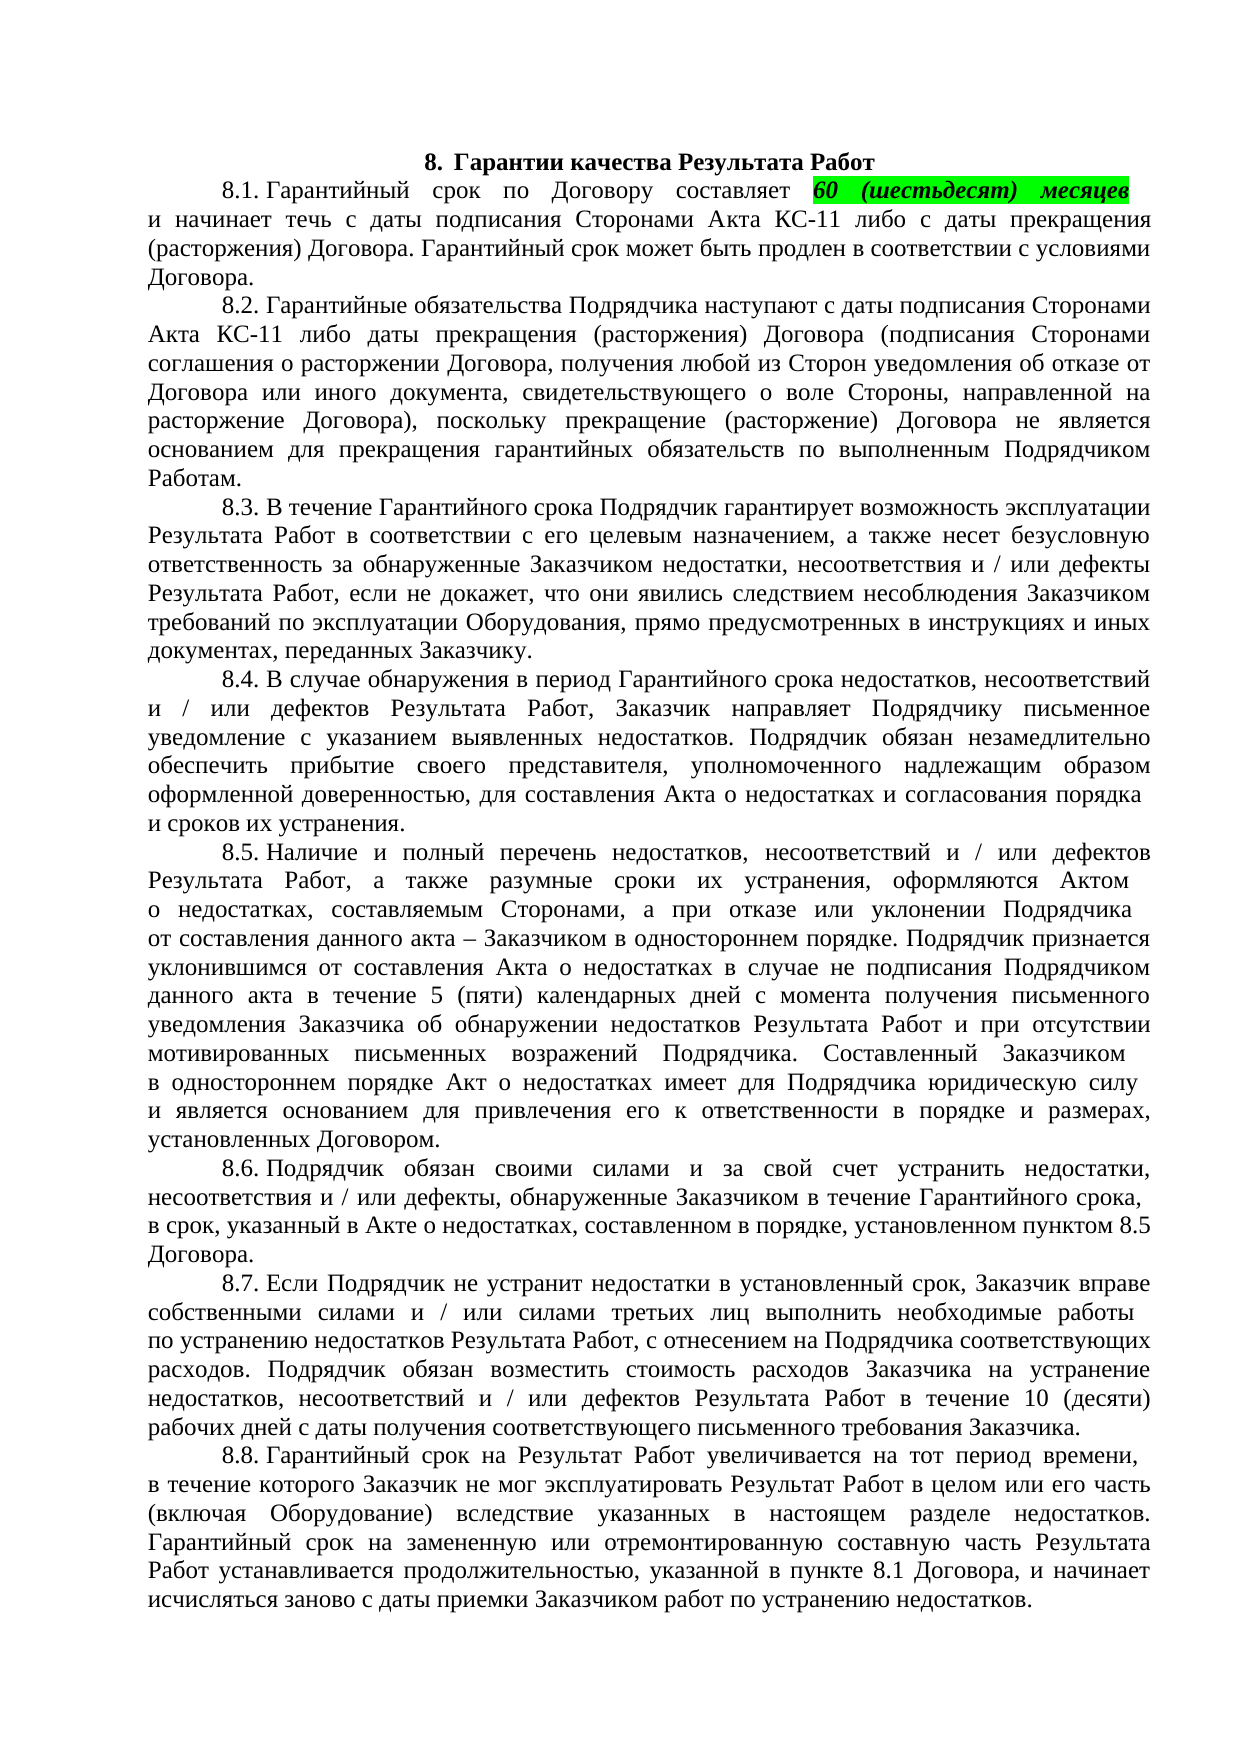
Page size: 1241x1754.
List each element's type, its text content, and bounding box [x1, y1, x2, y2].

list Гарантии качества Результата Работ [148, 147, 1152, 176]
list Если Подрядчик не устранит недостатки в установленный срок, Заказчик вправе собственными силами и / или силами третьих лиц выполнить необходимые работы по устранению недостатков Результата Работ, с отнесением на Подрядчика соответствующих расходов. Подрядчик обязан возместить стоимость расходов Заказчика на устранение недостатков, несоответствий и / или дефектов Результата Работ в течение 10 (десяти) рабочих дней с даты получения соответствующего письменного требования Заказчика. [148, 1268, 1152, 1441]
list В течение Гарантийного срока Подрядчик гарантирует возможность эксплуатации Результата Работ в соответствии с его целевым назначением, а также несет безусловную ответственность за обнаруженные Заказчиком недостатки, несоответствия и / или дефекты Результата Работ, если не докажет, что они явились следствием несоблюдения Заказчиком требований по эксплуатации Оборудования, прямо предусмотренных в инструкциях и иных документах, переданных Заказчику. [148, 492, 1152, 664]
list Подрядчик обязан своими силами и за свой счет устранить недостатки, несоответствия и / или дефекты, обнаруженные Заказчиком в течение Гарантийного срока, в срок, указанный в Акте о недостатках, составленном в порядке, установленном пунктом 8.5 Договора. [148, 1153, 1152, 1268]
list Гарантийные обязательства Подрядчика наступают с даты подписания Сторонами Акта КС-11 либо даты прекращения (расторжения) Договора (подписания Сторонами соглашения о расторжении Договора, получения любой из Сторон уведомления об отказе от Договора или иного документа, свидетельствующего о воле Стороны, направленной на расторжение Договора), поскольку прекращение (расторжение) Договора не является основанием для прекращения гарантийных обязательств по выполненным Подрядчиком Работам. [148, 291, 1152, 492]
list В случае обнаружения в период Гарантийного срока недостатков, несоответствий и / или дефектов Результата Работ, Заказчик направляет Подрядчику письменное уведомление с указанием выявленных недостатков. Подрядчик обязан незамедлительно обеспечить прибытие своего представителя, уполномоченного надлежащим образом оформленной доверенностью, для составления Акта о недостатках и согласования порядка и сроков их устранения. [148, 664, 1152, 837]
list Наличие и полный перечень недостатков, несоответствий и / или дефектов Результата Работ, а также разумные сроки их устранения, оформляются Актом о недостатках, составляемым Сторонами, а при отказе или уклонении Подрядчика от составления данного акта – Заказчиком в одностороннем порядке. Подрядчик признается уклонившимся от составления Акта о недостатках в случае не подписания Подрядчиком данного акта в течение 5 (пяти) календарных дней с момента получения письменного уведомления Заказчика об обнаружении недостатков Результата Работ и при отсутствии мотивированных письменных возражений Подрядчика. Составленный Заказчиком в одностороннем порядке Акт о недостатках имеет для Подрядчика юридическую силу и является основанием для привлечения его к ответственности в порядке и размерах, установленных Договором. [148, 837, 1152, 1153]
list Гарантийный срок на Результат Работ увеличивается на тот период времени, в течение которого Заказчик не мог эксплуатировать Результат Работ в целом или его часть (включая Оборудование) вследствие указанных в настоящем разделе недостатков. Гарантийный срок на замененную или отремонтированную составную часть Результата Работ устанавливается продолжительностью, указанной в пункте 8.1 Договора, и начинает исчисляться заново с даты приемки Заказчиком работ по устранению недостатков. [148, 1441, 1152, 1613]
list Гарантийный срок по Договору составляет 60 (шестьдесят) месяцев и начинает течь с даты подписания Сторонами Акта КС-11 либо с даты прекращения (расторжения) Договора. Гарантийный срок может быть продлен в соответствии с условиями Договора. [148, 176, 1152, 291]
